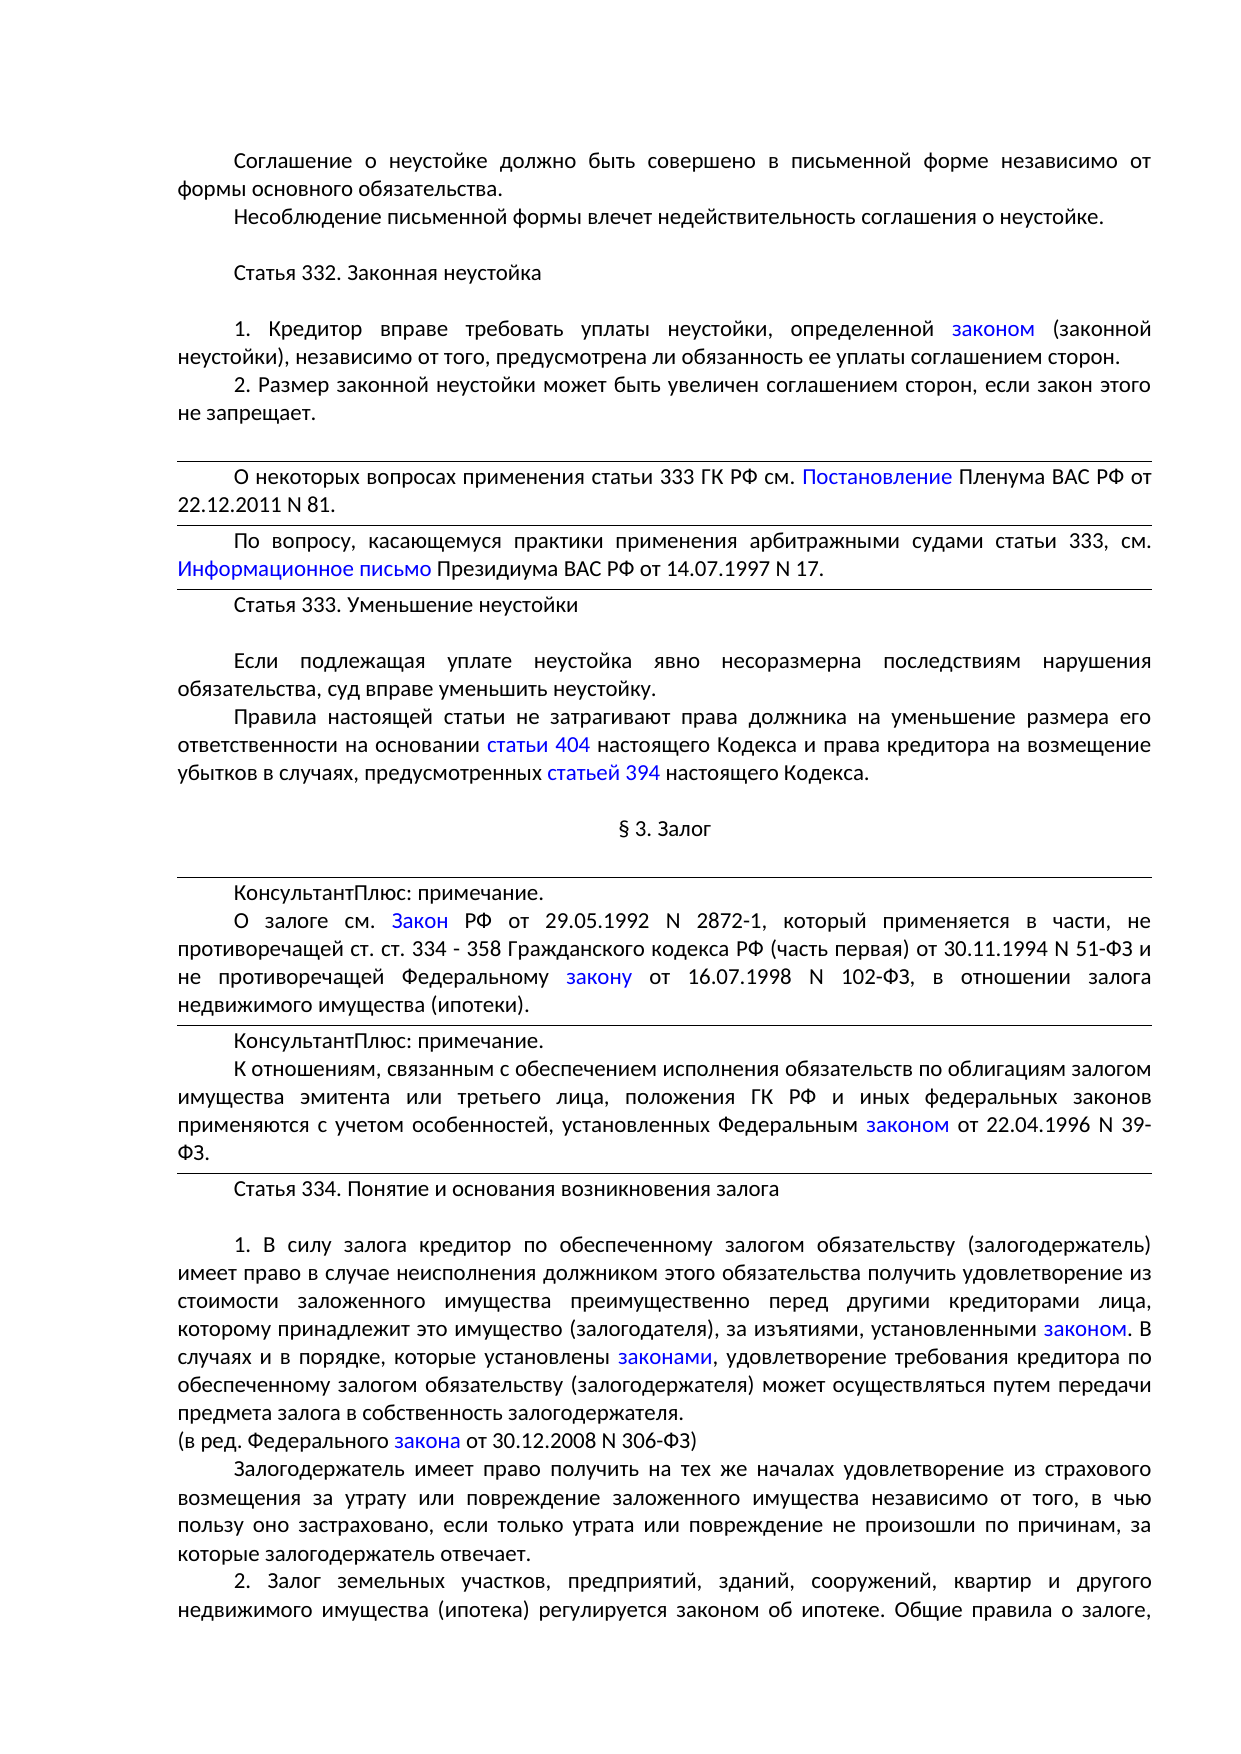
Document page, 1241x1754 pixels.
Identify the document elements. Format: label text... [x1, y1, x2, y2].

text Статья 333. Уменьшение неустойки [177, 590, 1152, 618]
text Правила настоящей статьи не затрагивают права должника на уменьшение размера его ответственности на основании статьи 404 настоящего Кодекса и права кредитора на возмещение убытков в случаях, предусмотренных статьей 394 настоящего Кодекса. [177, 702, 1152, 786]
text О залоге см. Закон РФ от 29.05.1992 N 2872-1, который применяется в части, не противоречащей ст. ст. 334 - 358 Гражданского кодекса РФ (часть первая) от 30.11.1994 N 51-ФЗ и не противоречащей Федеральному закону от 16.07.1998 N 102-ФЗ, в отношении залога недвижимого имущества (ипотеки). [177, 906, 1152, 1018]
text 2. Размер законной неустойки может быть увеличен соглашением сторон, если закон этого не запрещает. [177, 370, 1152, 426]
text Если подлежащая уплате неустойка явно несоразмерна последствиям нарушения обязательства, суд вправе уменьшить неустойку. [177, 646, 1152, 702]
text (в ред. Федерального закона от 30.12.2008 N 306-ФЗ) [177, 1427, 1152, 1454]
text КонсультантПлюс: примечание. [177, 1026, 1152, 1054]
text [177, 1567, 1152, 1623]
text 1. Кредитор вправе требовать уплаты неустойки, определенной законом (законной неустойки), независимо от того, предусмотрена ли обязанность ее уплаты соглашением сторон. [177, 314, 1152, 370]
text О некоторых вопросах применения статьи 333 ГК РФ см. Постановление Пленума ВАС РФ от 22.12.2011 N 81. [177, 462, 1152, 518]
text § 3. Залог [177, 814, 1152, 842]
text Соглашение о неустойке должно быть совершено в письменной форме независимо от формы основного обязательства. [177, 146, 1152, 202]
text Статья 334. Понятие и основания возникновения залога [177, 1174, 1152, 1202]
text К отношениям, связанным с обеспечением исполнения обязательств по облигациям залогом имущества эмитента или третьего лица, положения ГК РФ и иных федеральных законов применяются с учетом особенностей, установленных Федеральным законом от 22.04.1996 N 39-ФЗ. [177, 1054, 1152, 1166]
text Залогодержатель имеет право получить на тех же началах удовлетворение из страхового возмещения за утрату или повреждение заложенного имущества независимо от того, в чью пользу оно застраховано, если только утрата или повреждение не произошли по причинам, за которые залогодержатель отвечает. [177, 1454, 1152, 1567]
text Статья 332. Законная неустойка [177, 258, 1152, 286]
text По вопросу, касающемуся практики применения арбитражными судами статьи 333, см. Информационное письмо Президиума ВАС РФ от 14.07.1997 N 17. [177, 526, 1152, 582]
text КонсультантПлюс: примечание. [177, 878, 1152, 906]
text 1. В силу залога кредитор по обеспеченному залогом обязательству (залогодержатель) имеет право в случае неисполнения должником этого обязательства получить удовлетворение из стоимости заложенного имущества преимущественно перед другими кредиторами лица, которому принадлежит это имущество (залогодателя), за изъятиями, установленными законом. В случаях и в порядке, которые установлены законами, удовлетворение требования кредитора по обеспеченному залогом обязательству (залогодержателя) может осуществляться путем передачи предмета залога в собственность залогодержателя. [177, 1230, 1152, 1427]
text Несоблюдение письменной формы влечет недействительность соглашения о неустойке. [177, 202, 1152, 230]
